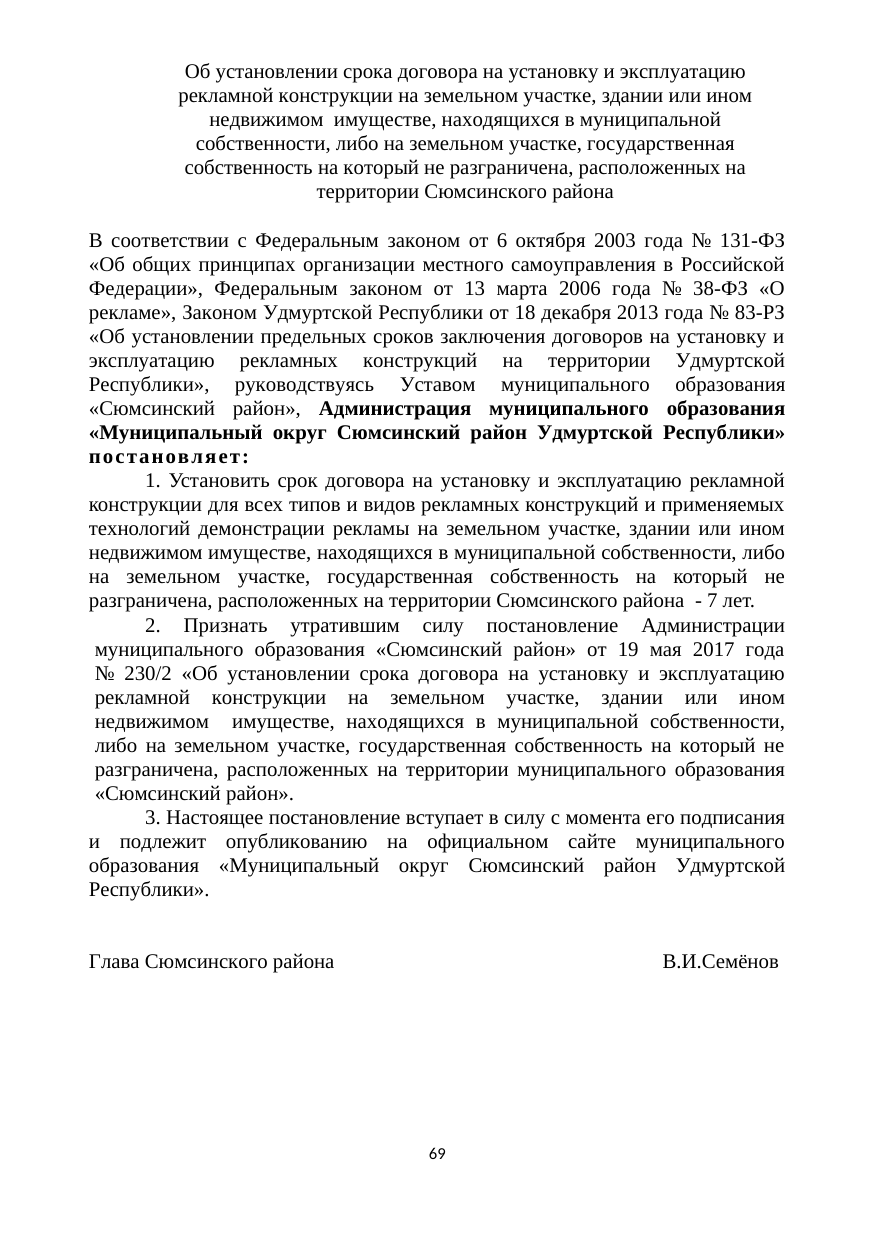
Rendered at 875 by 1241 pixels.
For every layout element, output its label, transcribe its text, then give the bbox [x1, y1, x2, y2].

text Об установлении срока договора на установку и эксплуатацию рекламной конструкции на земельном участке, здании или ином недвижимом имуществе, находящихся в муниципальной собственности, либо на земельном участке, государственная собственность на который не разграничена, расположенных на территории Сюмсинского района [145, 59, 785, 203]
text Глава Сюмсинского района В.И.Семёнов [89, 949, 785, 973]
text 2. Признать утратившим силу постановление Администрации муниципального образования «Сюмсинский район» от 19 мая 2017 года № 230/2 «Об установлении срока договора на установку и эксплуатацию рекламной конструкции на земельном участке, здании или ином недвижимом имуществе, находящихся в муниципальной собственности, либо на земельном участке, государственная собственность на который не разграничена, расположенных на территории муниципального образования «Сюмсинский район». [94, 612, 785, 805]
text В соответствии с Федеральным законом от 6 октября 2003 года № 131-ФЗ «Об общих принципах организации местного самоуправления в Российской Федерации», Федеральным законом от 13 марта 2006 года № 38-ФЗ «О рекламе», Законом Удмуртской Республики от 18 декабря 2013 года № 83-РЗ «Об установлении предельных сроков заключения договоров на установку и эксплуатацию рекламных конструкций на территории Удмуртской Республики», руководствуясь Уставом муниципального образования «Сюмсинский район», Администрация муниципального образования «Муниципальный округ Сюмсинский район Удмуртской Республики» постановляет: [89, 227, 785, 468]
text 3. Настоящее постановление вступает в силу с момента его подписания и подлежит опубликованию на официальном сайте муниципального образования «Муниципальный округ Сюмсинский район Удмуртской Республики». [89, 805, 785, 901]
text 1. Установить срок договора на установку и эксплуатацию рекламной конструкции для всех типов и видов рекламных конструкций и применяемых технологий демонстрации рекламы на земельном участке, здании или ином недвижимом имуществе, находящихся в муниципальной собственности, либо на земельном участке, государственная собственность на который не разграничена, расположенных на территории Сюмсинского района - 7 лет. [89, 468, 785, 612]
